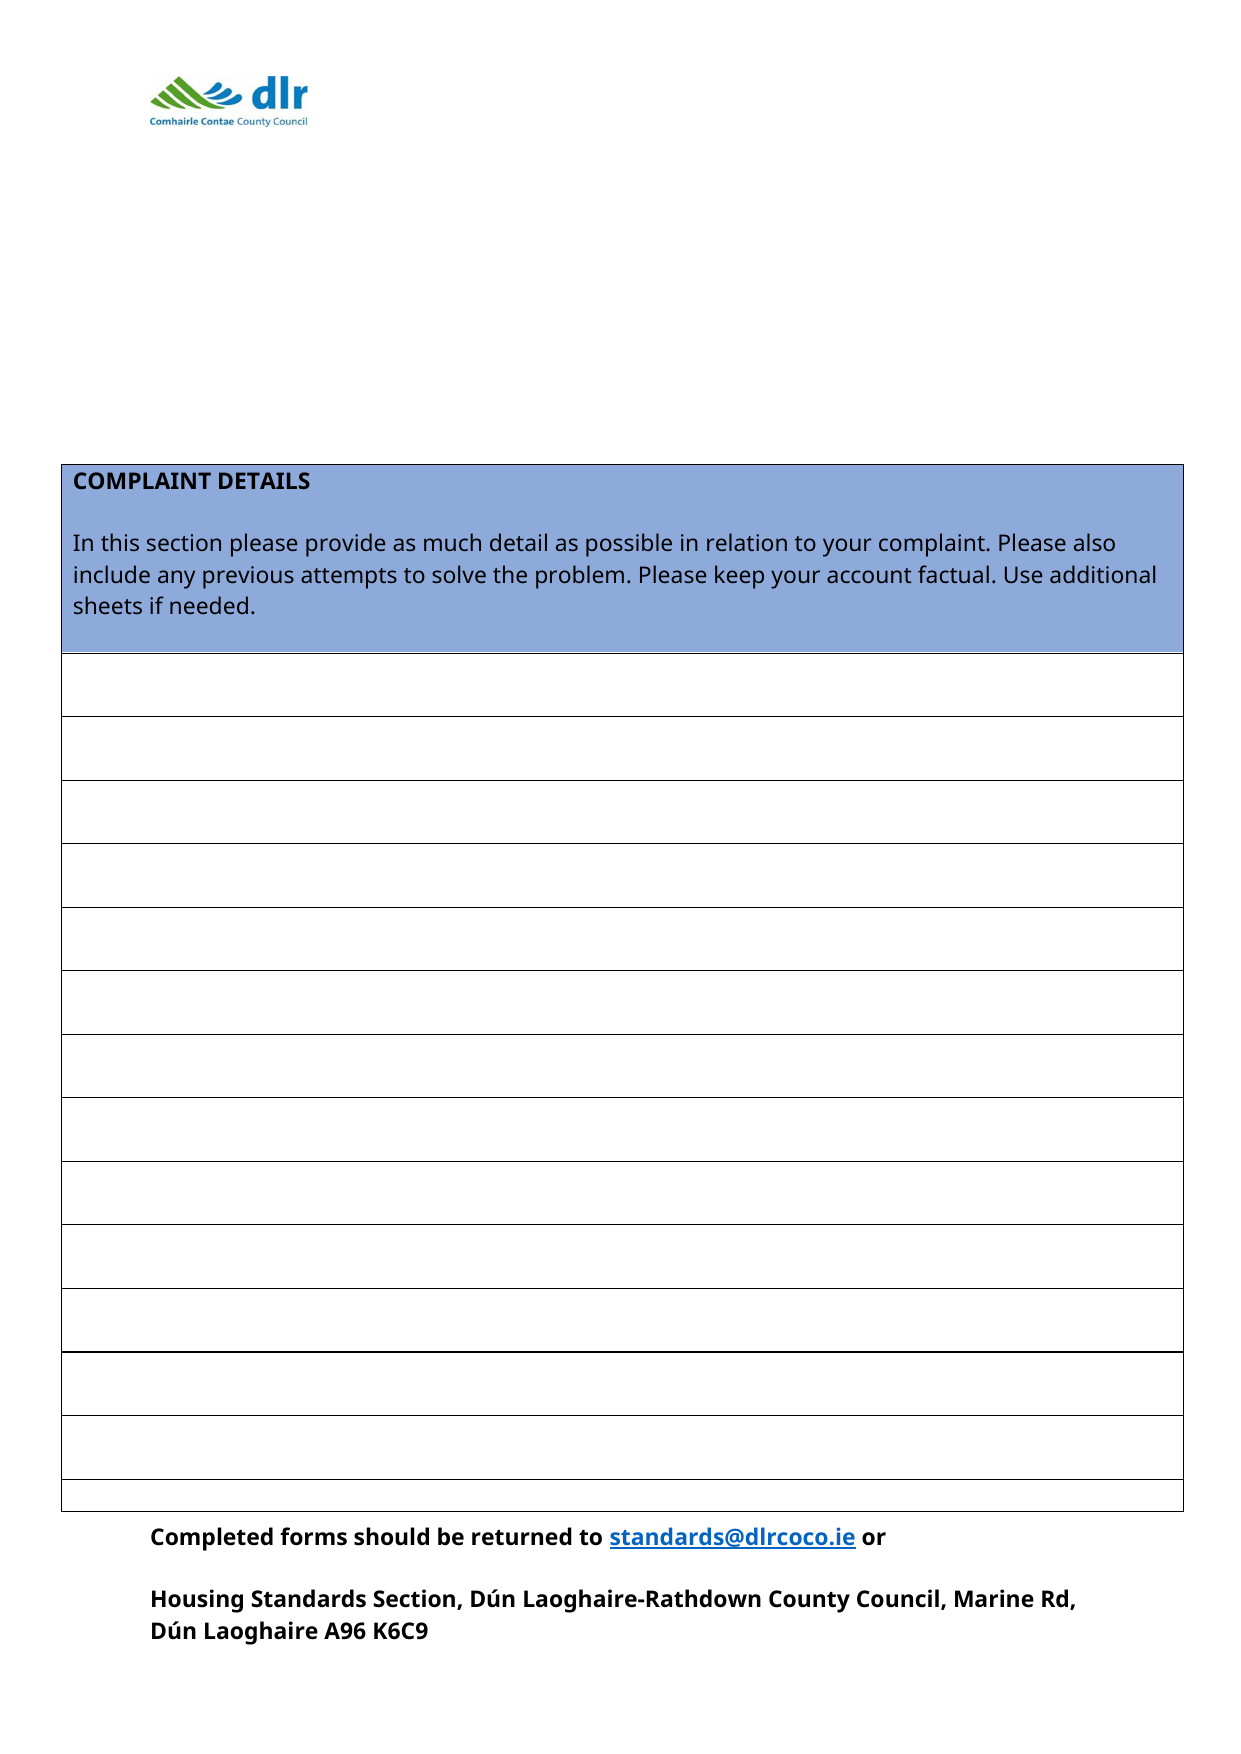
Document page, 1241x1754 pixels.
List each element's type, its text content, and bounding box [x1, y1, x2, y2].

table_cell [62, 781, 1183, 843]
picture [150, 76, 308, 127]
table_cell [62, 1416, 1183, 1478]
table_cell [62, 1289, 1183, 1351]
table_cell [62, 1162, 1183, 1224]
table_cell [62, 908, 1183, 970]
table_cell [62, 1480, 1183, 1511]
table_cell [62, 1035, 1183, 1097]
table_header COMPLAINT DETAILS In this section please provide as much detail as possible in relation to your complaint. Please also include any previous attempts to solve the problem. Please keep your account factual. Use additional sheets if needed. [62, 465, 1183, 652]
table_cell [62, 1225, 1183, 1288]
table_cell [62, 654, 1183, 716]
table_cell [62, 1353, 1183, 1415]
table_cell [62, 1098, 1183, 1161]
table_cell [62, 971, 1183, 1034]
table_cell [62, 844, 1183, 907]
table_cell [62, 717, 1183, 779]
